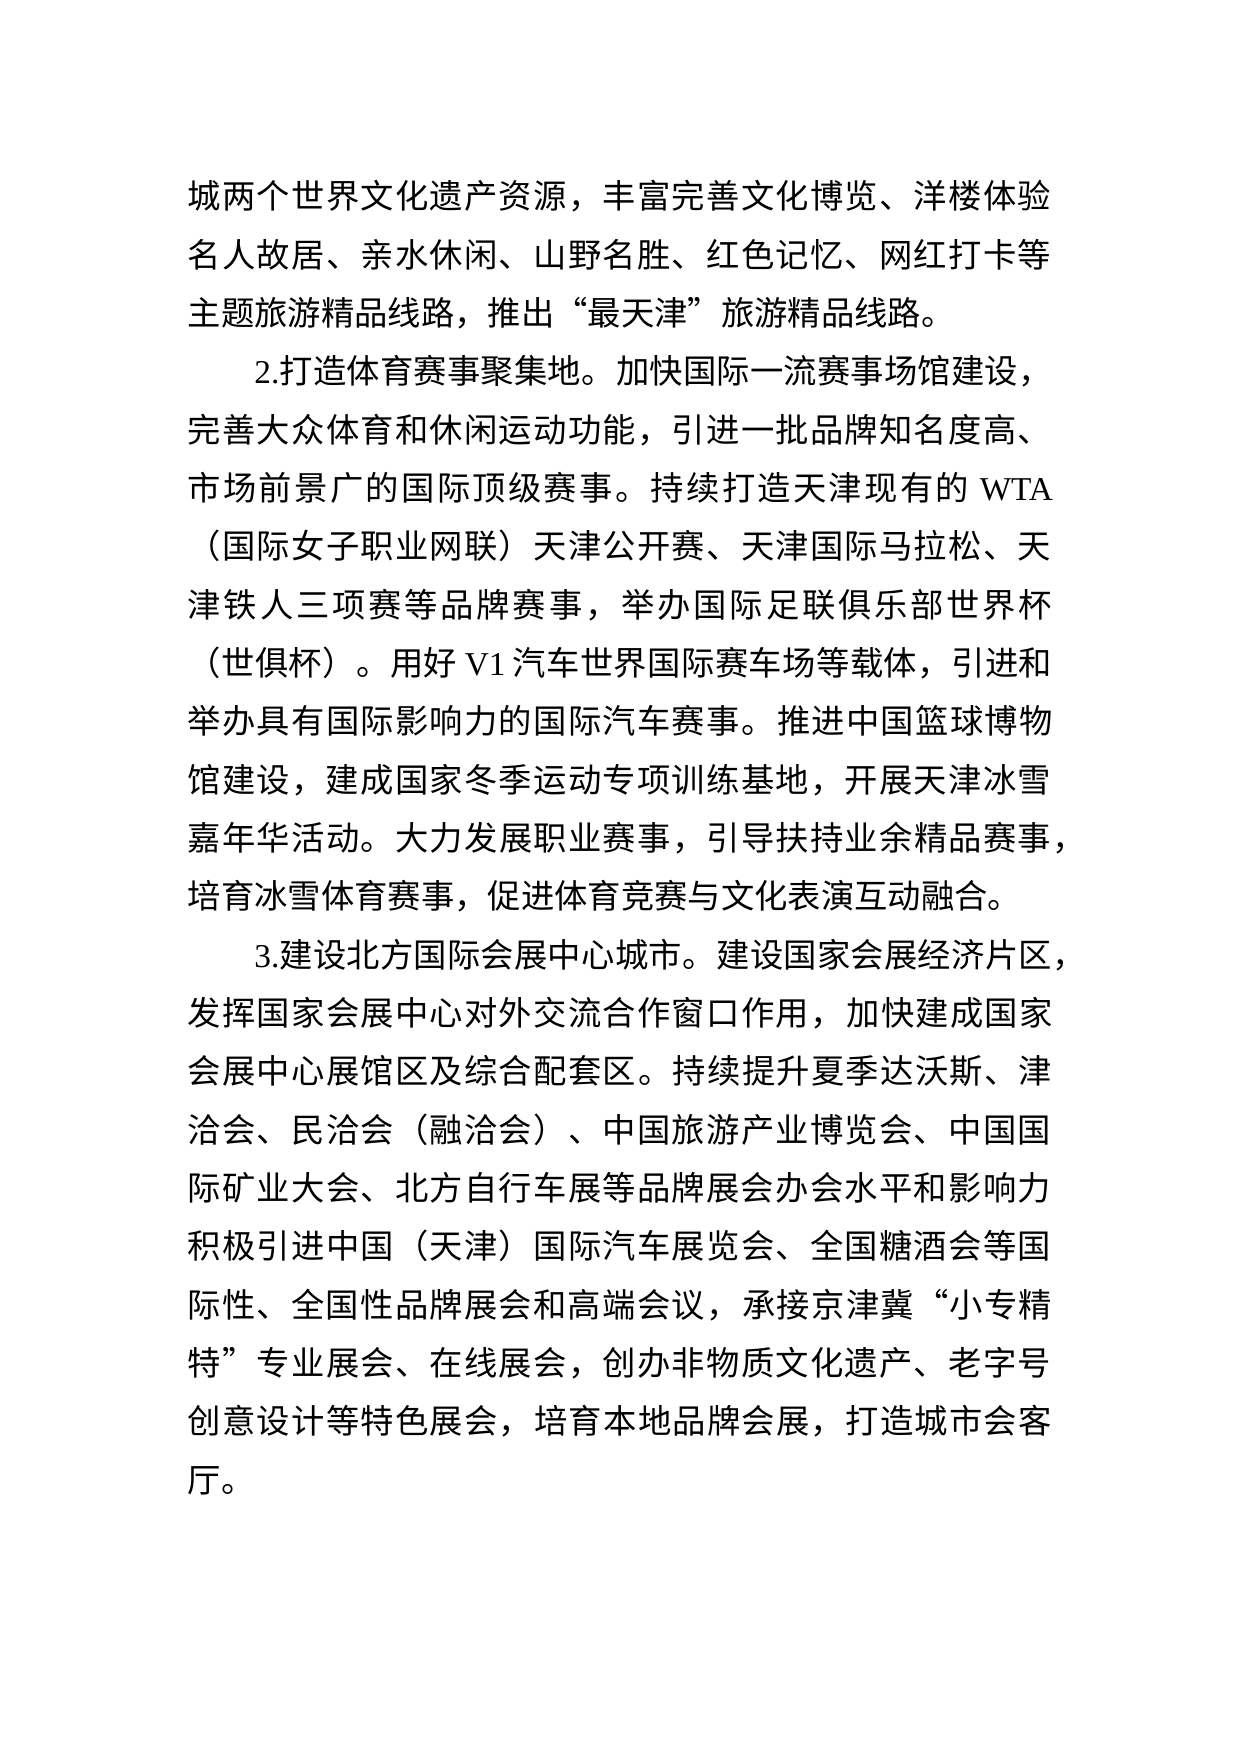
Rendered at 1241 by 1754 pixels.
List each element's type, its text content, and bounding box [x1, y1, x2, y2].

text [187, 162, 1053, 337]
text 2.打造体育赛事聚集地。加快国际一流赛事场馆建设，完善大众体育和休闲运动功能，引进一批品牌知名度高、市场前景广的国际顶级赛事。持续打造天津现有的WTA（国际女子职业网联）天津公开赛、天津国际马拉松、天津铁人三项赛等品牌赛事，举办国际足联俱乐部世界杯（世俱杯）。用好V1汽车世界国际赛车场等载体，引进和举办具有国际影响力的国际汽车赛事。推进中国篮球博物馆建设，建成国家冬季运动专项训练基地，开展天津冰雪嘉年华活动。大力发展职业赛事，引导扶持业余精品赛事，培育冰雪体育赛事，促进体育竞赛与文化表演互动融合。 [187, 337, 1053, 920]
text 3.建设北方国际会展中心城市。建设国家会展经济片区，发挥国家会展中心对外交流合作窗口作用，加快建成国家会展中心展馆区及综合配套区。持续提升夏季达沃斯、津洽会、民洽会（融洽会）、中国旅游产业博览会、中国国际矿业大会、北方自行车展等品牌展会办会水平和影响力。积极引进中国（天津）国际汽车展览会、全国糖酒会等国际性、全国性品牌展会和高端会议，承接京津冀“小专精特”专业展会、在线展会，创办非物质文化遗产、老字号、创意设计等特色展会，培育本地品牌会展，打造城市会客厅。 [187, 920, 1053, 1504]
